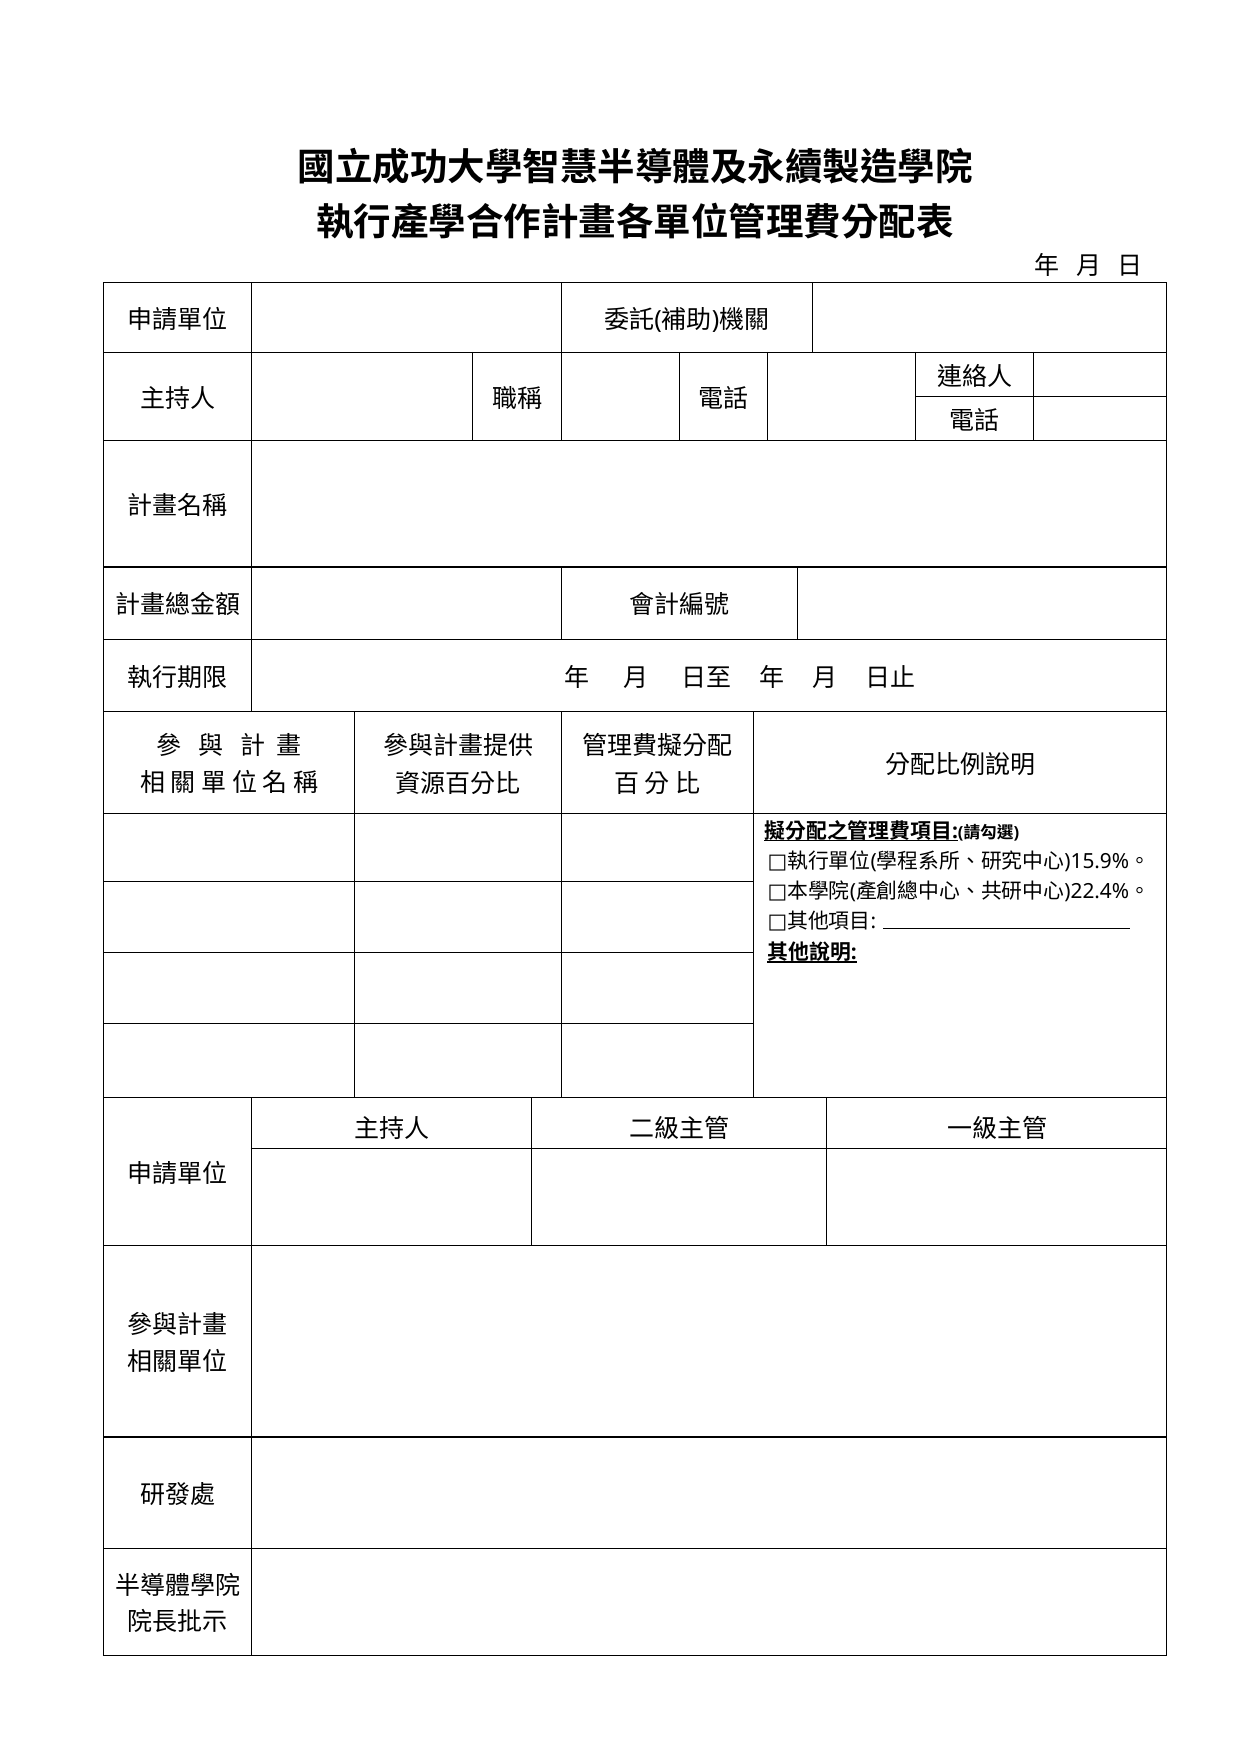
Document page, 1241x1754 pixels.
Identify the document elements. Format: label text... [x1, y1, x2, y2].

table_cell 一級主管 [827, 1098, 1166, 1148]
table_cell [104, 1024, 354, 1097]
table_cell 二級主管 [532, 1098, 826, 1148]
table_cell 分配比例說明 [754, 712, 1166, 813]
table_cell [252, 441, 1166, 566]
table_cell 半導體學院院長批示 [104, 1549, 251, 1655]
table_cell [104, 953, 354, 1023]
table_cell 擬分配之管理費項目:(請勾選) □執行單位(學程系所、研究中心)15.9%。 □本學院(產創總中心、共研中心)22.4%。 □其他項目: 其他說明: [754, 814, 1166, 1097]
table_cell [562, 1024, 753, 1097]
text 年 月 日 [148, 246, 1143, 282]
table_cell 參與計畫 相關單位 [104, 1246, 251, 1436]
text 國立成功大學智慧半導體及永續製造學院 [148, 137, 1122, 191]
table_cell [104, 882, 354, 952]
table_cell 電話 [916, 397, 1033, 439]
table_cell [355, 1024, 561, 1097]
table_cell [798, 568, 1166, 639]
table_cell 計畫總金額 [104, 568, 251, 639]
table_cell [562, 953, 753, 1023]
table_cell [355, 814, 561, 881]
table_cell 職稱 [473, 353, 561, 439]
table_cell 會計編號 [562, 568, 797, 639]
table_cell 年 月 日至 年 月 日止 [252, 640, 1166, 711]
table_cell 申請單位 [104, 1098, 251, 1245]
table_cell 參 與 計 畫 相 關 單 位 名 稱 [104, 712, 354, 813]
table_cell 執行期限 [104, 640, 251, 711]
table_cell [252, 353, 472, 439]
table_cell [562, 882, 753, 952]
table_cell 主持人 [252, 1098, 531, 1148]
table_cell 電話 [680, 353, 767, 439]
table_cell 管理費擬分配 百 分 比 [562, 712, 753, 813]
table_header 委託(補助)機關 [562, 283, 812, 352]
table_cell 連絡人 [916, 353, 1033, 396]
table_cell [355, 882, 561, 952]
table_cell [562, 353, 679, 439]
table_header [813, 283, 1166, 352]
table_cell [768, 353, 915, 439]
table_cell [562, 814, 753, 881]
table_cell 研發處 [104, 1438, 251, 1548]
text 執行產學合作計畫各單位管理費分配表 [148, 191, 1122, 246]
table_header 申請單位 [104, 283, 251, 352]
table_cell 參與計畫提供 資源百分比 [355, 712, 561, 813]
table_cell [252, 1246, 1166, 1436]
table_cell [252, 1149, 531, 1245]
table_cell [1034, 353, 1166, 396]
table_cell [252, 1549, 1166, 1655]
table_header [252, 283, 561, 352]
table_cell [1034, 397, 1166, 439]
table_cell [252, 568, 561, 639]
table_cell 計畫名稱 [104, 441, 251, 566]
table_cell 主持人 [104, 353, 251, 439]
table_cell [827, 1149, 1166, 1245]
table_cell [252, 1438, 1166, 1548]
table_cell [532, 1149, 826, 1245]
table_cell [104, 814, 354, 881]
table_cell [355, 953, 561, 1023]
